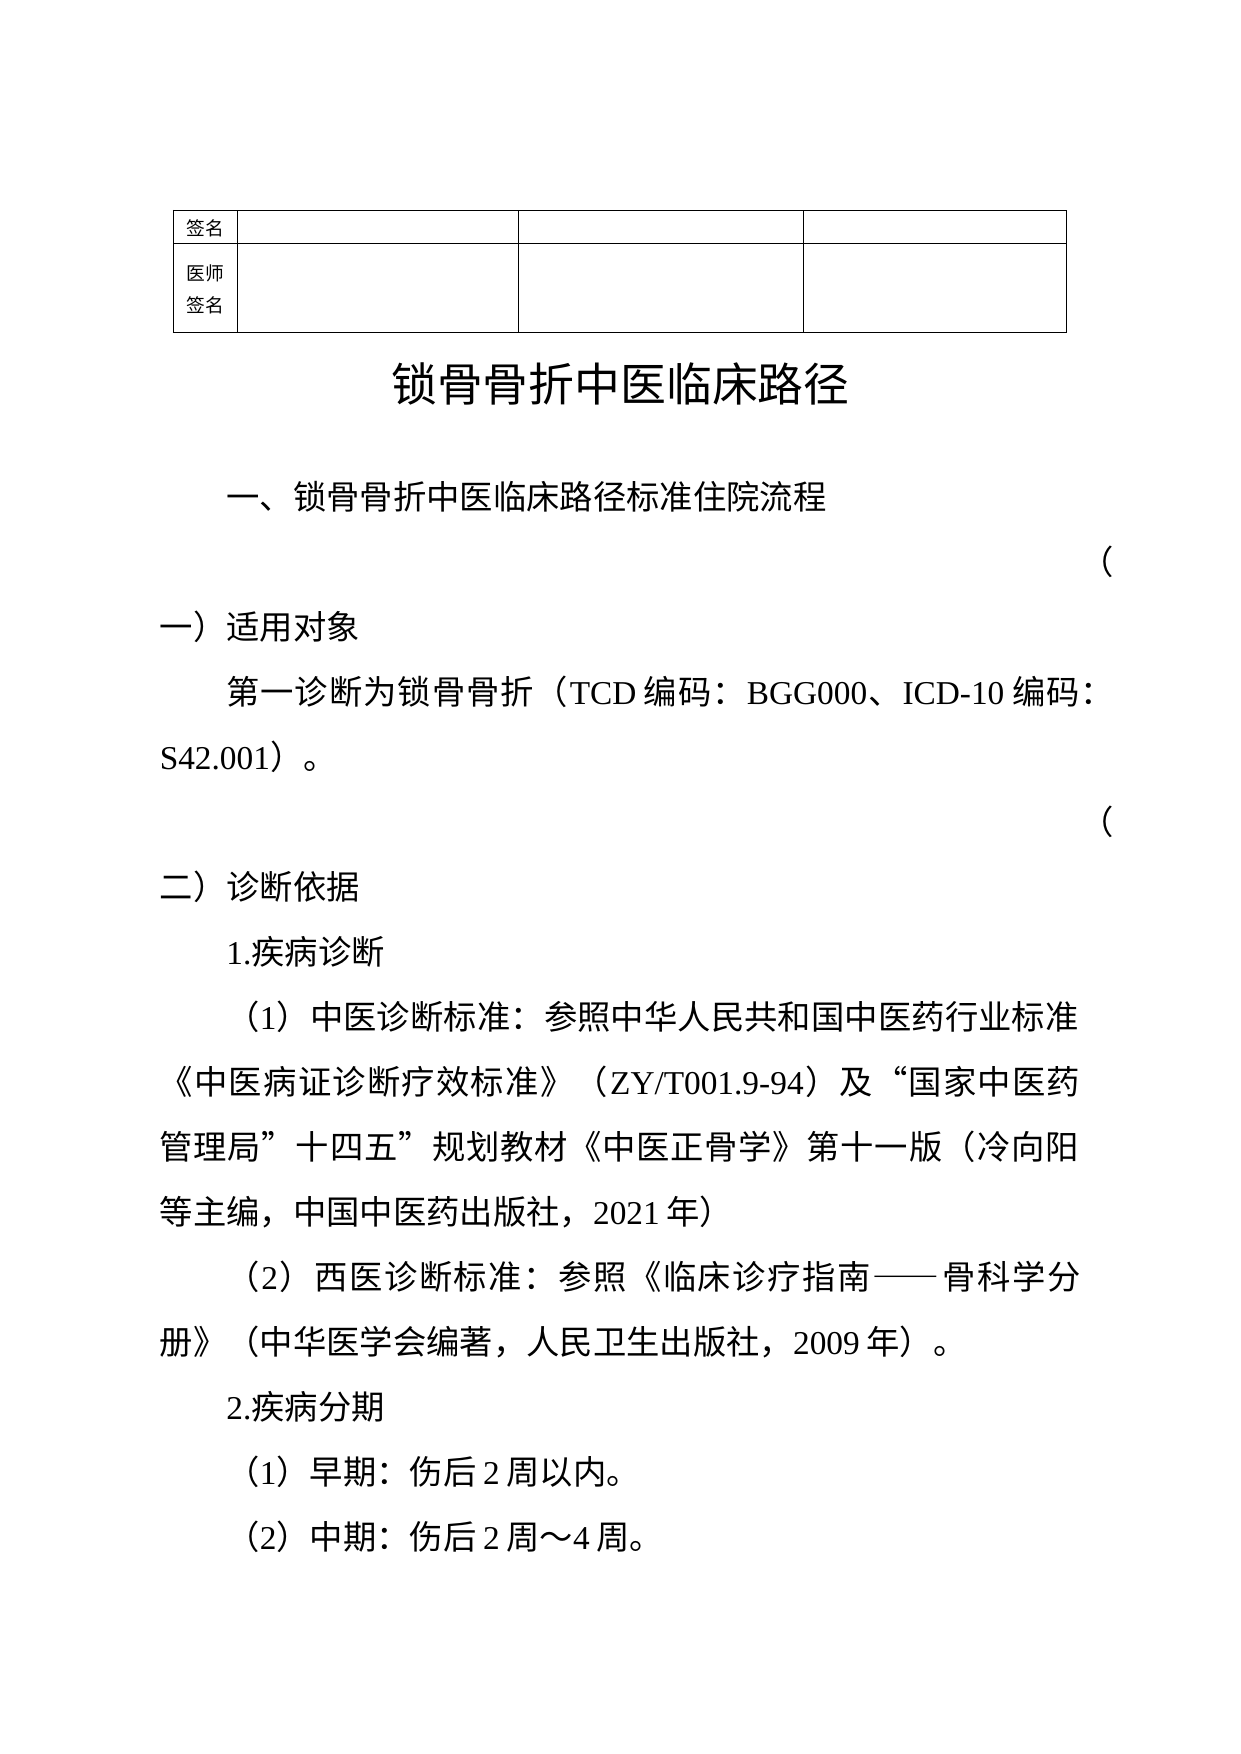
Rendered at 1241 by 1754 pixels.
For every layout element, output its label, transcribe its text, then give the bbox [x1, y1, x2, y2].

text （1）中医诊断标准：参照中华人民共和国中医药行业标准《中医病证诊断疗效标准》（ZY/T001.9-94）及“国家中医药管理局”十四五”规划教材《中医正骨学》第十一版（冷向阳等主编，中国中医药出版社，2021年） [159, 983, 1081, 1243]
text 一、锁骨骨折中医临床路径标准住院流程 [159, 463, 1081, 528]
table_cell [519, 211, 803, 243]
table_cell [804, 211, 1066, 243]
table_cell 医师 签名 [174, 244, 237, 332]
table_cell [519, 244, 803, 332]
text 第一诊断为锁骨骨折（TCD编码：BGG000、ICD-10编码：S42.001）。 [159, 658, 1081, 788]
text （二）诊断依据 [159, 788, 1081, 918]
text （2）中期：伤后2周～4周。 [159, 1503, 1081, 1568]
text （一）适用对象 [159, 528, 1081, 658]
text （2）西医诊断标准：参照《临床诊疗指南——骨科学分册》（中华医学会编著，人民卫生出版社，2009年）。 [159, 1243, 1081, 1373]
text 锁骨骨折中医临床路径 [159, 333, 1081, 430]
text （1）早期：伤后2周以内。 [159, 1438, 1081, 1503]
table_cell [238, 244, 518, 332]
table_cell [238, 211, 518, 243]
text 2.疾病分期 [159, 1373, 1081, 1438]
table_cell 责任 护士 签名 [174, 211, 237, 243]
text 1.疾病诊断 [159, 918, 1081, 983]
table_cell [804, 244, 1066, 332]
